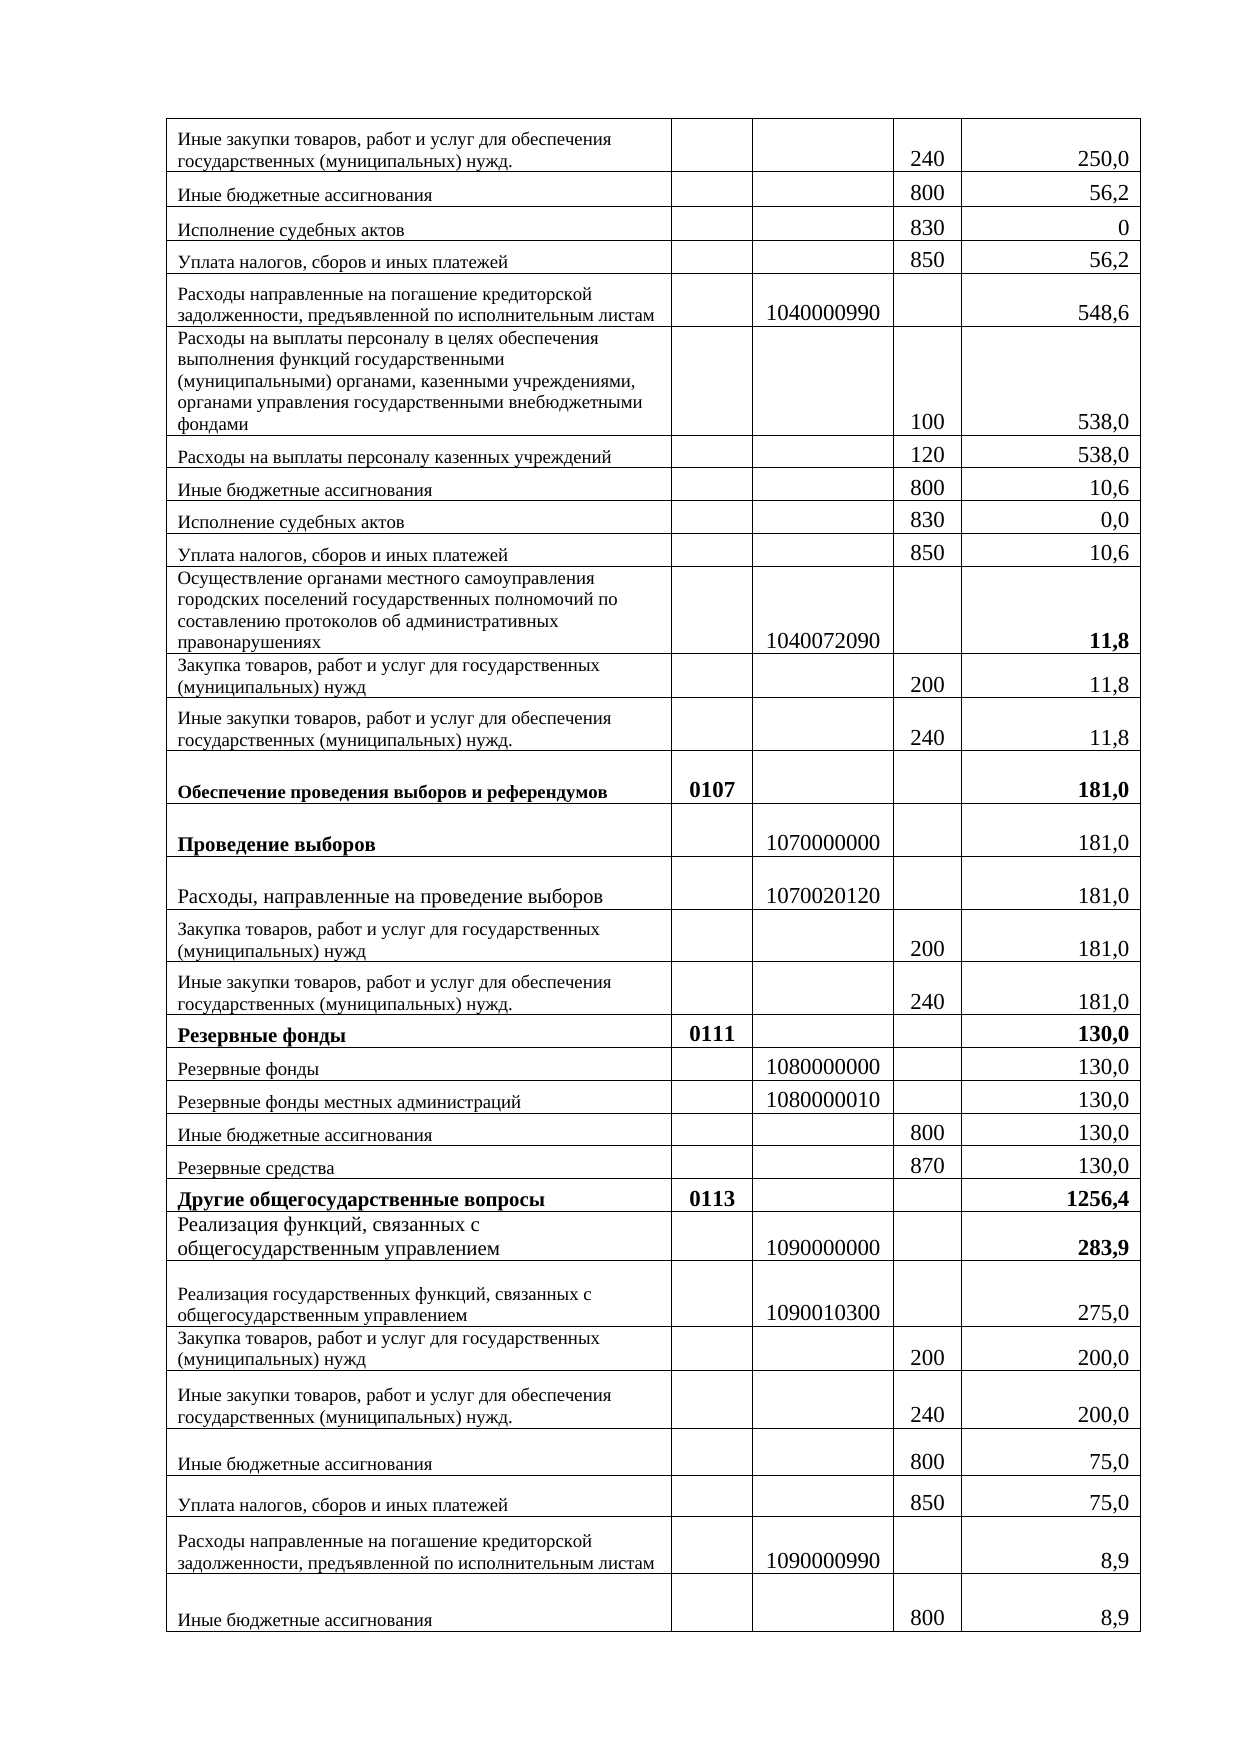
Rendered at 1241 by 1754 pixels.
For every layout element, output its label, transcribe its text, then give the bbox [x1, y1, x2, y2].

table_cell [672, 119, 752, 171]
table_cell [753, 119, 893, 171]
table_cell 130,0 [962, 1081, 1140, 1112]
table_cell [672, 1081, 752, 1112]
table_cell 240 [894, 698, 961, 750]
table_cell 538,0 [962, 327, 1140, 434]
table_cell 830 [894, 207, 961, 240]
table_cell 250,0 [962, 119, 1140, 171]
table_cell Другие общегосударственные вопросы [167, 1179, 671, 1211]
table_cell 200 [894, 1327, 961, 1370]
table_cell 130,0 [962, 1015, 1140, 1047]
table_cell [672, 1261, 752, 1326]
table_cell Реализация функций, связанных с общегосударственным управлением [167, 1212, 671, 1260]
table_cell Резервные фонды [167, 1015, 671, 1047]
table_cell 130,0 [962, 1146, 1140, 1178]
table_cell [894, 804, 961, 856]
table_cell Иные закупки товаров, работ и услуг для обеспечения государственных (муниципальных) нужд. [167, 962, 671, 1014]
table_cell 1080000000 [753, 1048, 893, 1080]
table_cell 800 [894, 1429, 961, 1475]
table_cell Закупка товаров, работ и услуг для государственных (муниципальных) нужд [167, 1327, 671, 1370]
table_cell [753, 1574, 893, 1631]
table_cell 830 [894, 501, 961, 533]
table_cell 10,6 [962, 468, 1140, 500]
table_cell Закупка товаров, работ и услуг для государственных (муниципальных) нужд [167, 910, 671, 961]
table_cell 56,2 [962, 241, 1140, 273]
table_cell 1070020120 [753, 857, 893, 908]
table_cell [672, 654, 752, 697]
table_cell [672, 857, 752, 908]
table_cell Иные закупки товаров, работ и услуг для обеспечения государственных (муниципальных) нужд. [167, 119, 671, 171]
table_cell [894, 274, 961, 326]
table_cell Расходы на выплаты персоналу казенных учреждений [167, 436, 671, 467]
table_cell 1040072090 [753, 567, 893, 653]
table_cell 200,0 [962, 1371, 1140, 1427]
table_cell 75,0 [962, 1429, 1140, 1475]
table_cell [672, 1048, 752, 1080]
table_cell [753, 654, 893, 697]
table_cell Резервные средства [167, 1146, 671, 1178]
table_cell [672, 1476, 752, 1516]
table_cell Иные бюджетные ассигнования [167, 172, 671, 206]
table_cell Уплата налогов, сборов и иных платежей [167, 1476, 671, 1516]
table_cell [753, 698, 893, 750]
table_cell Уплата налогов, сборов и иных платежей [167, 241, 671, 273]
table_cell 56,2 [962, 172, 1140, 206]
table_cell [753, 1327, 893, 1370]
table_cell 0,0 [962, 501, 1140, 533]
table_cell [672, 207, 752, 240]
table_cell [894, 1261, 961, 1326]
table_cell 800 [894, 1574, 961, 1631]
table_cell 240 [894, 962, 961, 1014]
table_cell [894, 1081, 961, 1112]
table_cell 538,0 [962, 436, 1140, 467]
table_cell 1040000990 [753, 274, 893, 326]
table_cell 800 [894, 172, 961, 206]
table_cell 181,0 [962, 751, 1140, 803]
table_cell 1256,4 [962, 1179, 1140, 1211]
table_cell 181,0 [962, 910, 1140, 961]
table_cell 11,8 [962, 567, 1140, 653]
table_cell 200,0 [962, 1327, 1140, 1370]
table_cell [753, 327, 893, 434]
table_cell 283,9 [962, 1212, 1140, 1260]
table_cell Резервные фонды местных администраций [167, 1081, 671, 1112]
table_cell 850 [894, 1476, 961, 1516]
table_cell [672, 910, 752, 961]
table_cell 1090010300 [753, 1261, 893, 1326]
table_cell Резервные фонды [167, 1048, 671, 1080]
table_cell [753, 751, 893, 803]
table_cell [753, 1179, 893, 1211]
table_cell Реализация государственных функций, связанных с общегосударственным управлением [167, 1261, 671, 1326]
table_cell [894, 1015, 961, 1047]
table_cell [894, 1212, 961, 1260]
table_cell [672, 172, 752, 206]
table_cell [753, 468, 893, 500]
table_cell [672, 468, 752, 500]
table_cell [753, 1429, 893, 1475]
table_cell [672, 1517, 752, 1573]
table_cell Расходы направленные на погашение кредиторской задолженности, предъявленной по исполнительным листам [167, 274, 671, 326]
table_cell 10,6 [962, 534, 1140, 566]
table_cell [753, 1146, 893, 1178]
table_cell 181,0 [962, 857, 1140, 908]
table_cell 240 [894, 119, 961, 171]
table_cell Расходы, направленные на проведение выборов [167, 857, 671, 908]
table_cell Иные закупки товаров, работ и услуг для обеспечения государственных (муниципальных) нужд. [167, 1371, 671, 1427]
table_cell Иные бюджетные ассигнования [167, 1114, 671, 1145]
table_cell [672, 1371, 752, 1427]
table_cell [672, 241, 752, 273]
table_cell [672, 1212, 752, 1260]
table_cell [672, 501, 752, 533]
table_cell [672, 1146, 752, 1178]
table_cell Иные бюджетные ассигнования [167, 1429, 671, 1475]
table_cell 8,9 [962, 1574, 1140, 1631]
table_cell Обеспечение проведения выборов и референдумов [167, 751, 671, 803]
table_cell [894, 1048, 961, 1080]
table_cell Иные закупки товаров, работ и услуг для обеспечения государственных (муниципальных) нужд. [167, 698, 671, 750]
table_cell 850 [894, 241, 961, 273]
table_cell [753, 241, 893, 273]
table_cell [753, 1015, 893, 1047]
table_cell 75,0 [962, 1476, 1140, 1516]
table_cell [672, 1114, 752, 1145]
table_cell [894, 857, 961, 908]
table_cell [753, 534, 893, 566]
table_cell 130,0 [962, 1114, 1140, 1145]
table_cell 0111 [672, 1015, 752, 1047]
table_cell [672, 1327, 752, 1370]
table_cell [753, 1114, 893, 1145]
table_cell [753, 501, 893, 533]
table_cell 0 [962, 207, 1140, 240]
table_cell [894, 1179, 961, 1211]
table_cell [672, 274, 752, 326]
table_cell 130,0 [962, 1048, 1140, 1080]
table_cell [672, 804, 752, 856]
table_cell Закупка товаров, работ и услуг для государственных (муниципальных) нужд [167, 654, 671, 697]
table_cell 275,0 [962, 1261, 1140, 1326]
table_cell 0107 [672, 751, 752, 803]
table_cell [753, 207, 893, 240]
table_cell [672, 534, 752, 566]
table_cell Осуществление органами местного самоуправления городских поселений государственных полномочий по составлению протоколов об административных правонарушениях [167, 567, 671, 653]
table_cell [753, 1476, 893, 1516]
table_cell 870 [894, 1146, 961, 1178]
table_cell [753, 172, 893, 206]
table_cell 11,8 [962, 654, 1140, 697]
table_cell Исполнение судебных актов [167, 207, 671, 240]
table_cell Проведение выборов [167, 804, 671, 856]
table_cell 548,6 [962, 274, 1140, 326]
table_cell [672, 698, 752, 750]
table_cell [894, 1517, 961, 1573]
table_cell 1090000000 [753, 1212, 893, 1260]
table_cell 0113 [672, 1179, 752, 1211]
table_cell 100 [894, 327, 961, 434]
table_cell Расходы направленные на погашение кредиторской задолженности, предъявленной по исполнительным листам [167, 1517, 671, 1573]
table_cell Уплата налогов, сборов и иных платежей [167, 534, 671, 566]
table_cell 8,9 [962, 1517, 1140, 1573]
table_cell [753, 962, 893, 1014]
table_cell 240 [894, 1371, 961, 1427]
table_cell 1070000000 [753, 804, 893, 856]
table_cell [672, 567, 752, 653]
table_cell 850 [894, 534, 961, 566]
table_cell 200 [894, 910, 961, 961]
table_cell 1090000990 [753, 1517, 893, 1573]
table_cell 120 [894, 436, 961, 467]
table_cell [672, 327, 752, 434]
table_cell [672, 1429, 752, 1475]
table_cell 11,8 [962, 698, 1140, 750]
table_cell [672, 962, 752, 1014]
table_cell 181,0 [962, 804, 1140, 856]
table_cell [894, 751, 961, 803]
table_cell 200 [894, 654, 961, 697]
table_cell [753, 1371, 893, 1427]
table_cell Иные бюджетные ассигнования [167, 468, 671, 500]
table_cell Исполнение судебных актов [167, 501, 671, 533]
table_cell [753, 910, 893, 961]
table_cell [672, 1574, 752, 1631]
table_cell [753, 436, 893, 467]
table_cell Иные бюджетные ассигнования [167, 1574, 671, 1631]
table_cell 800 [894, 468, 961, 500]
table_cell 181,0 [962, 962, 1140, 1014]
table_cell 800 [894, 1114, 961, 1145]
table_cell [672, 436, 752, 467]
table_cell [894, 567, 961, 653]
table_cell 1080000010 [753, 1081, 893, 1112]
